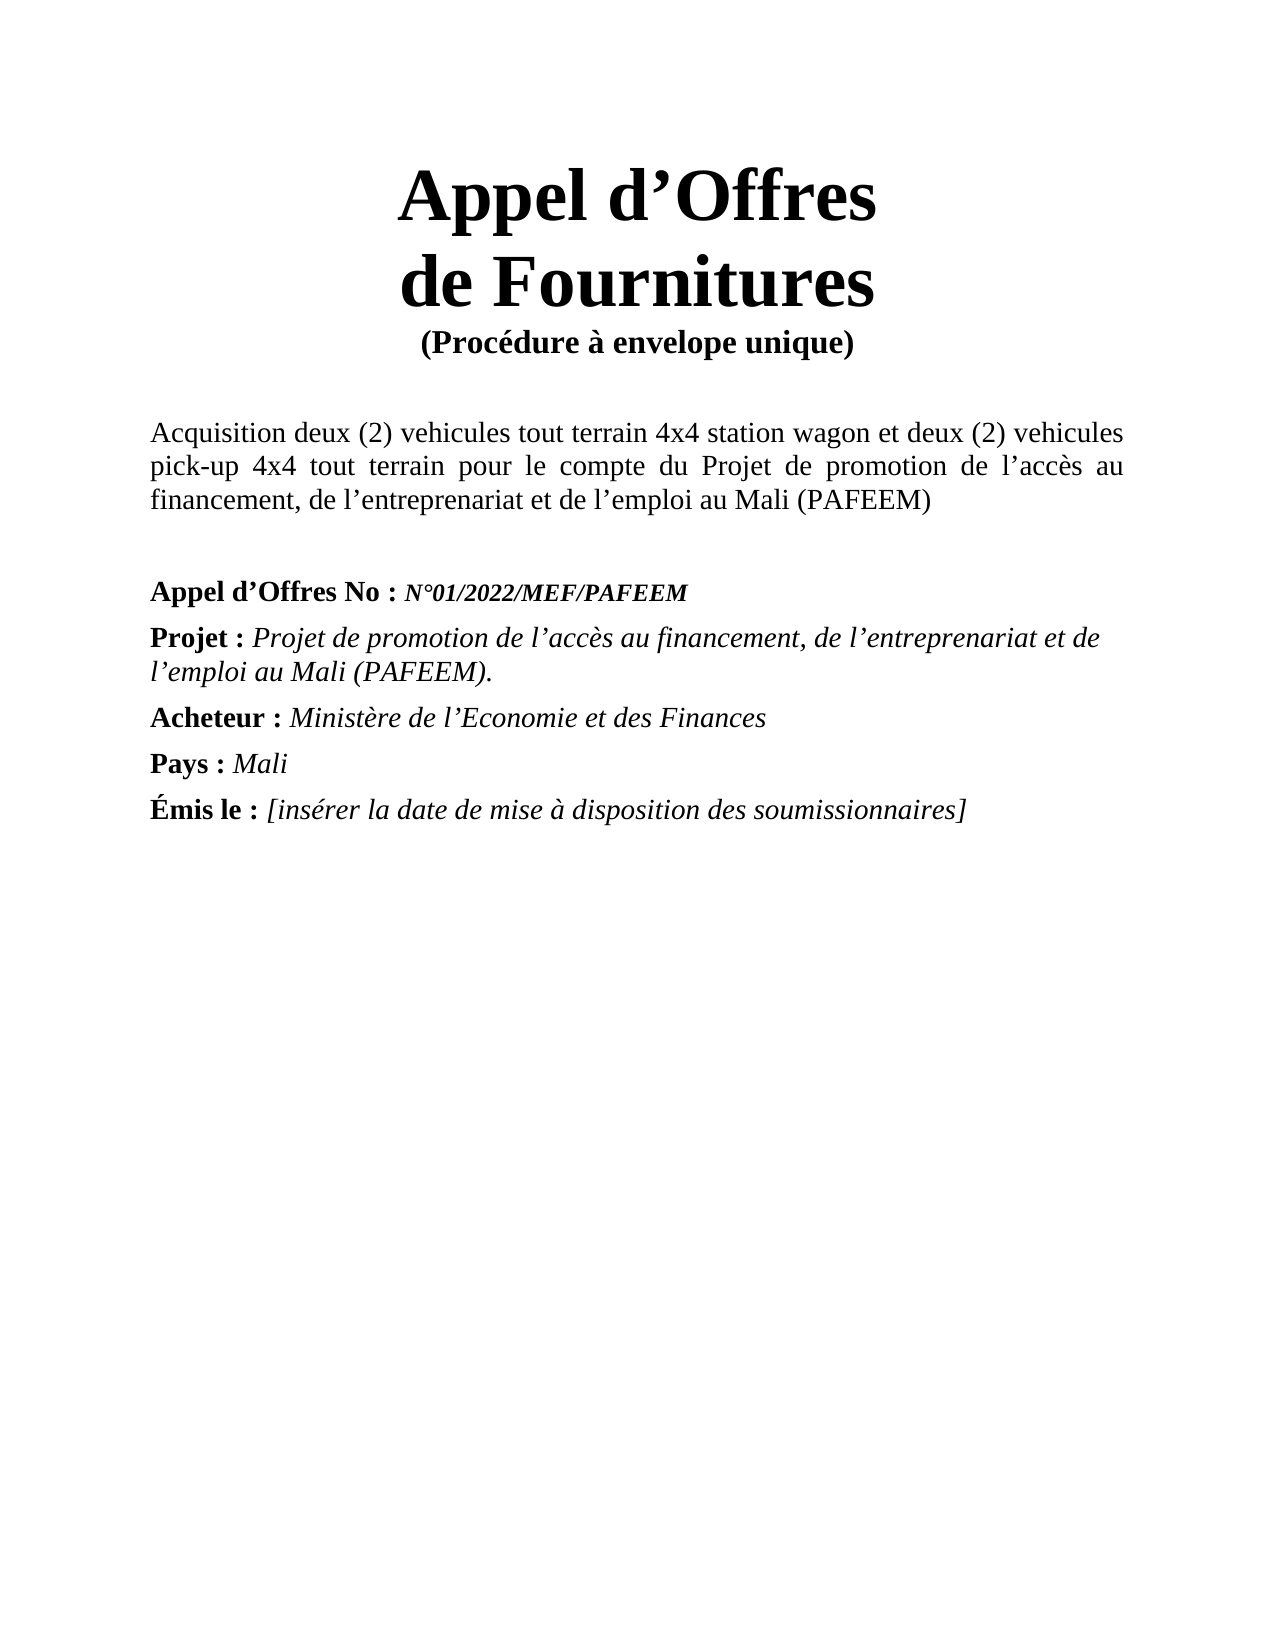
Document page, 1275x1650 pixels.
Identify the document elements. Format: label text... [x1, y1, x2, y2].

text Projet : Projet de promotion de l’accès au financement, de l’entreprenariat et de l’emploi au Mali (PAFEEM). [150, 620, 1125, 687]
text Appel d’Offres No : N°01/2022/MEF/PAFEEM [150, 574, 1125, 608]
text Acheteur : Ministère de l’Economie et des Finances [150, 700, 1125, 733]
text Émis le : [insérer la date de mise à disposition des soumissionnaires] [150, 792, 1125, 825]
text Pays : Mali [150, 746, 1125, 779]
text de Fournitures [150, 236, 1125, 322]
text (Procédure à envelope unique) [150, 322, 1125, 361]
text Acquisition deux (2) vehicules tout terrain 4x4 station wagon et deux (2) vehicules pick-up 4x4 tout terrain pour le compte du Projet de promotion de l’accès au financement, de l’entreprenariat et de l’emploi au Mali (PAFEEM) [150, 415, 1125, 516]
text Appel d’Offres [150, 150, 1125, 236]
